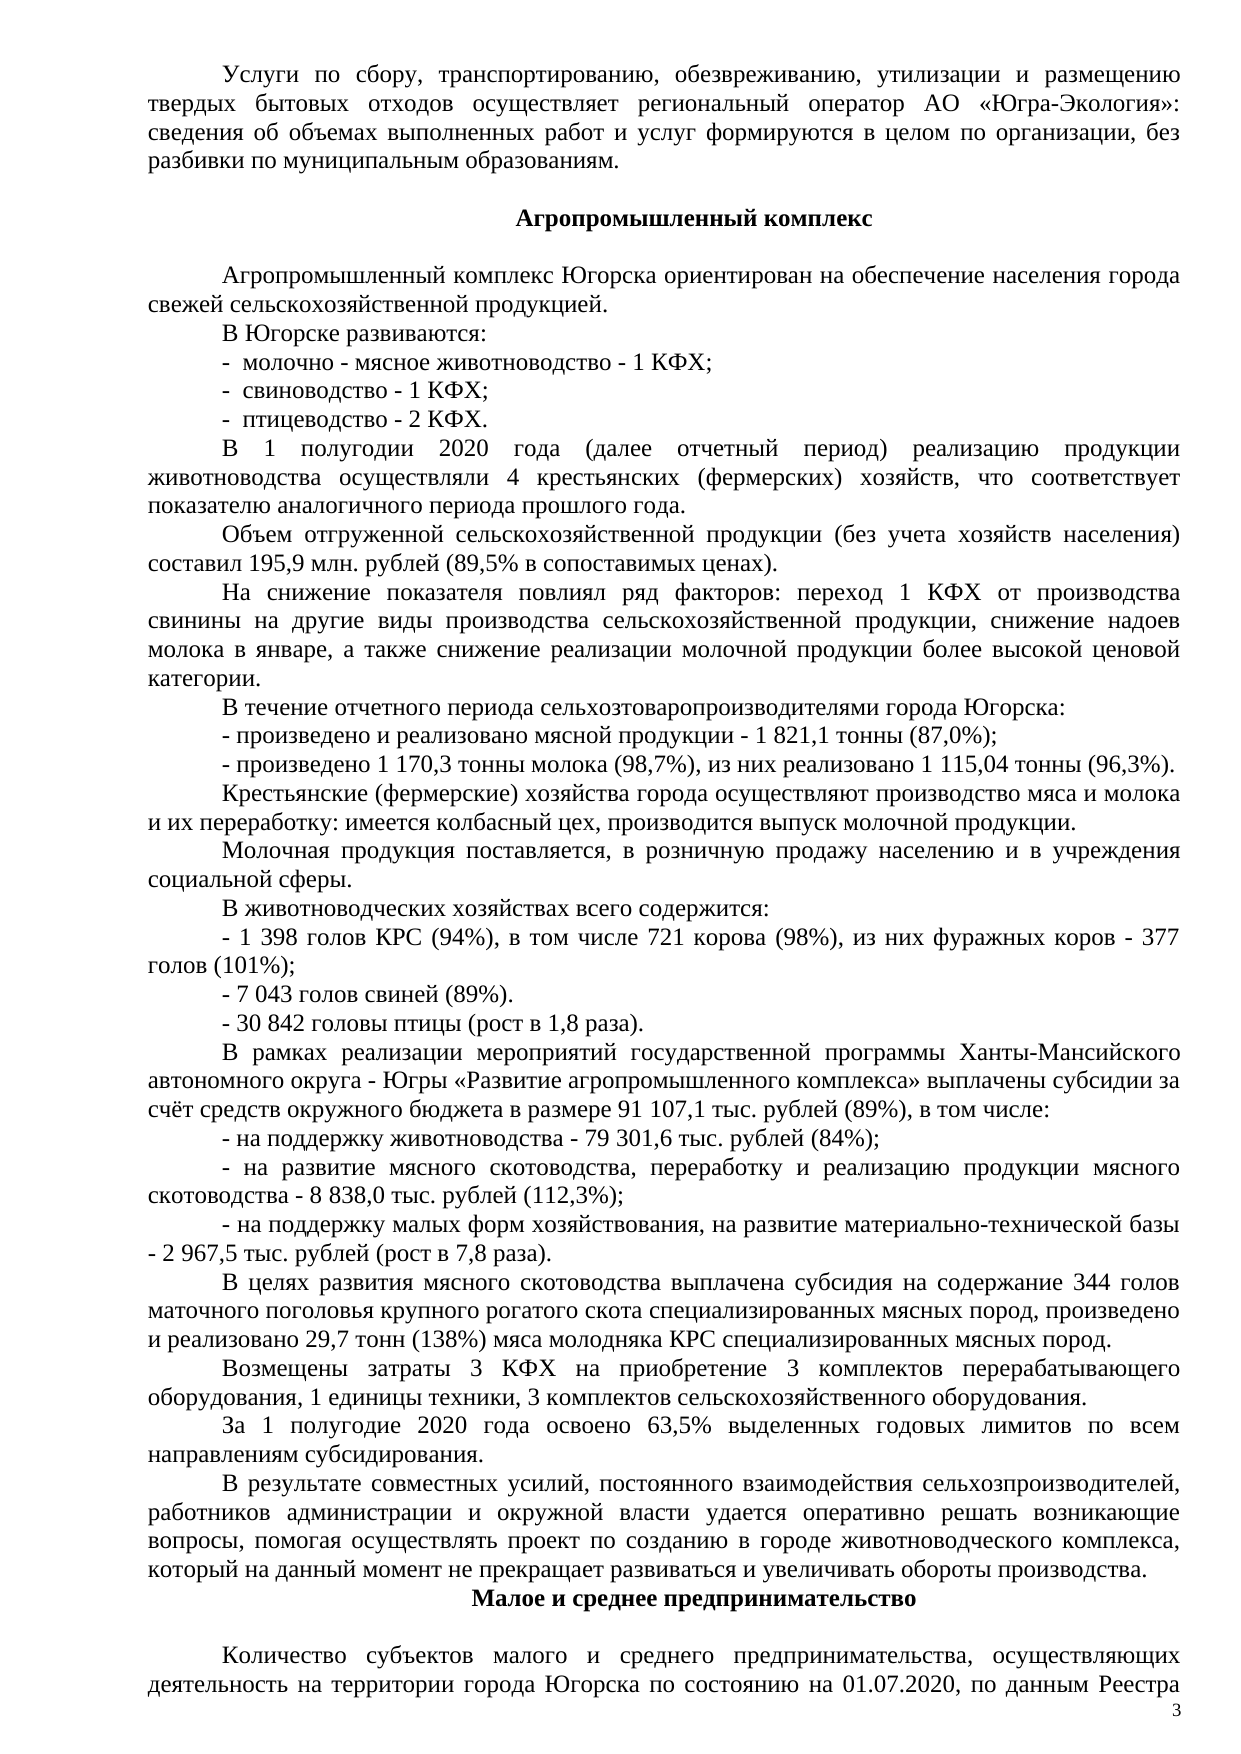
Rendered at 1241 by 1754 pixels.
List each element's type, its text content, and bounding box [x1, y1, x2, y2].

text В животноводческих хозяйствах всего содержится: [148, 893, 1181, 922]
text - 30 842 головы птицы (рост в 1,8 раза). [148, 1008, 1181, 1037]
text Малое и среднее предпринимательство [148, 1583, 1181, 1612]
text Агропромышленный комплекс Югорска ориентирован на обеспечение населения города свежей сельскохозяйственной продукцией. [148, 260, 1181, 318]
text - на поддержку малых форм хозяйствования, на развитие материально-технической базы - 2 967,5 тыс. рублей (рост в 7,8 раза). [148, 1209, 1181, 1267]
text - произведено и реализовано мясной продукции - 1 821,1 тонны (87,0%); [148, 720, 1181, 749]
text В Югорске развиваются: [148, 318, 1181, 347]
text - на развитие мясного скотоводства, переработку и реализацию продукции мясного скотоводства - 8 838,0 тыс. рублей (112,3%); [148, 1152, 1181, 1209]
text - 1 398 голов КРС (94%), в том числе 721 корова (98%), из них фуражных коров - 377 голов (101%); [148, 922, 1181, 979]
text Крестьянские (фермерские) хозяйства города осуществляют производство мяса и молока и их переработку: имеется колбасный цех, производится выпуск молочной продукции. [148, 778, 1181, 835]
list молочно - мясное животноводство - 1 КФХ; [148, 347, 1181, 375]
text Молочная продукция поставляется, в розничную продажу населению и в учреждения социальной сферы. [148, 835, 1181, 893]
list птицеводство - 2 КФХ. [148, 404, 1181, 433]
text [148, 1640, 1181, 1698]
text В рамках реализации мероприятий государственной программы Ханты-Мансийского автономного округа - Югры «Развитие агропромышленного комплекса» выплачены субсидии за счёт средств окружного бюджета в размере 91 107,1 тыс. рублей (89%), в том числе: [148, 1037, 1181, 1123]
text В течение отчетного периода сельхозтоваропроизводителями города Югорска: [148, 692, 1181, 720]
list свиноводство - 1 КФХ; [148, 375, 1181, 404]
text За 1 полугодие 2020 года освоено 63,5% выделенных годовых лимитов по всем направлениям субсидирования. [148, 1410, 1181, 1468]
text В 1 полугодии 2020 года (далее отчетный период) реализацию продукции животноводства осуществляли 4 крестьянских (фермерских) хозяйств, что соответствует показателю аналогичного периода прошлого года. [148, 433, 1181, 519]
text - произведено 1 170,3 тонны молока (98,7%), из них реализовано 1 115,04 тонны (96,3%). [148, 749, 1181, 778]
text Агропромышленный комплекс [148, 203, 1181, 232]
text В результате совместных усилий, постоянного взаимодействия сельхозпроизводителей, работников администрации и окружной власти удается оперативно решать возникающие вопросы, помогая осуществлять проект по созданию в городе животноводческого комплекса, который на данный момент не прекращает развиваться и увеличивать обороты производства. [148, 1468, 1181, 1583]
text Возмещены затраты 3 КФХ на приобретение 3 комплектов перерабатывающего оборудования, 1 единицы техники, 3 комплектов сельскохозяйственного оборудования. [148, 1353, 1181, 1410]
list Услуги по сбору, транспортированию, обезвреживанию, утилизации и размещению твердых бытовых отходов осуществляет региональный оператор АО «Югра-Экология»: сведения об объемах выполненных работ и услуг формируются в целом по организации, без разбивки по муниципальным образованиям. [148, 59, 1181, 174]
text В целях развития мясного скотоводства выплачена субсидия на содержание 344 голов маточного поголовья крупного рогатого скота специализированных мясных пород, произведено и реализовано 29,7 тонн (138%) мяса молодняка КРС специализированных мясных пород. [148, 1267, 1181, 1353]
text - 7 043 голов свиней (89%). [148, 979, 1181, 1008]
text На снижение показателя повлиял ряд факторов: переход 1 КФХ от производства свинины на другие виды производства сельскохозяйственной продукции, снижение надоев молока в январе, а также снижение реализации молочной продукции более высокой ценовой категории. [148, 577, 1181, 692]
text Объем отгруженной сельскохозяйственной продукции (без учета хозяйств населения) составил 195,9 млн. рублей (89,5% в сопоставимых ценах). [148, 519, 1181, 577]
text - на поддержку животноводства - 79 301,6 тыс. рублей (84%); [148, 1123, 1181, 1152]
